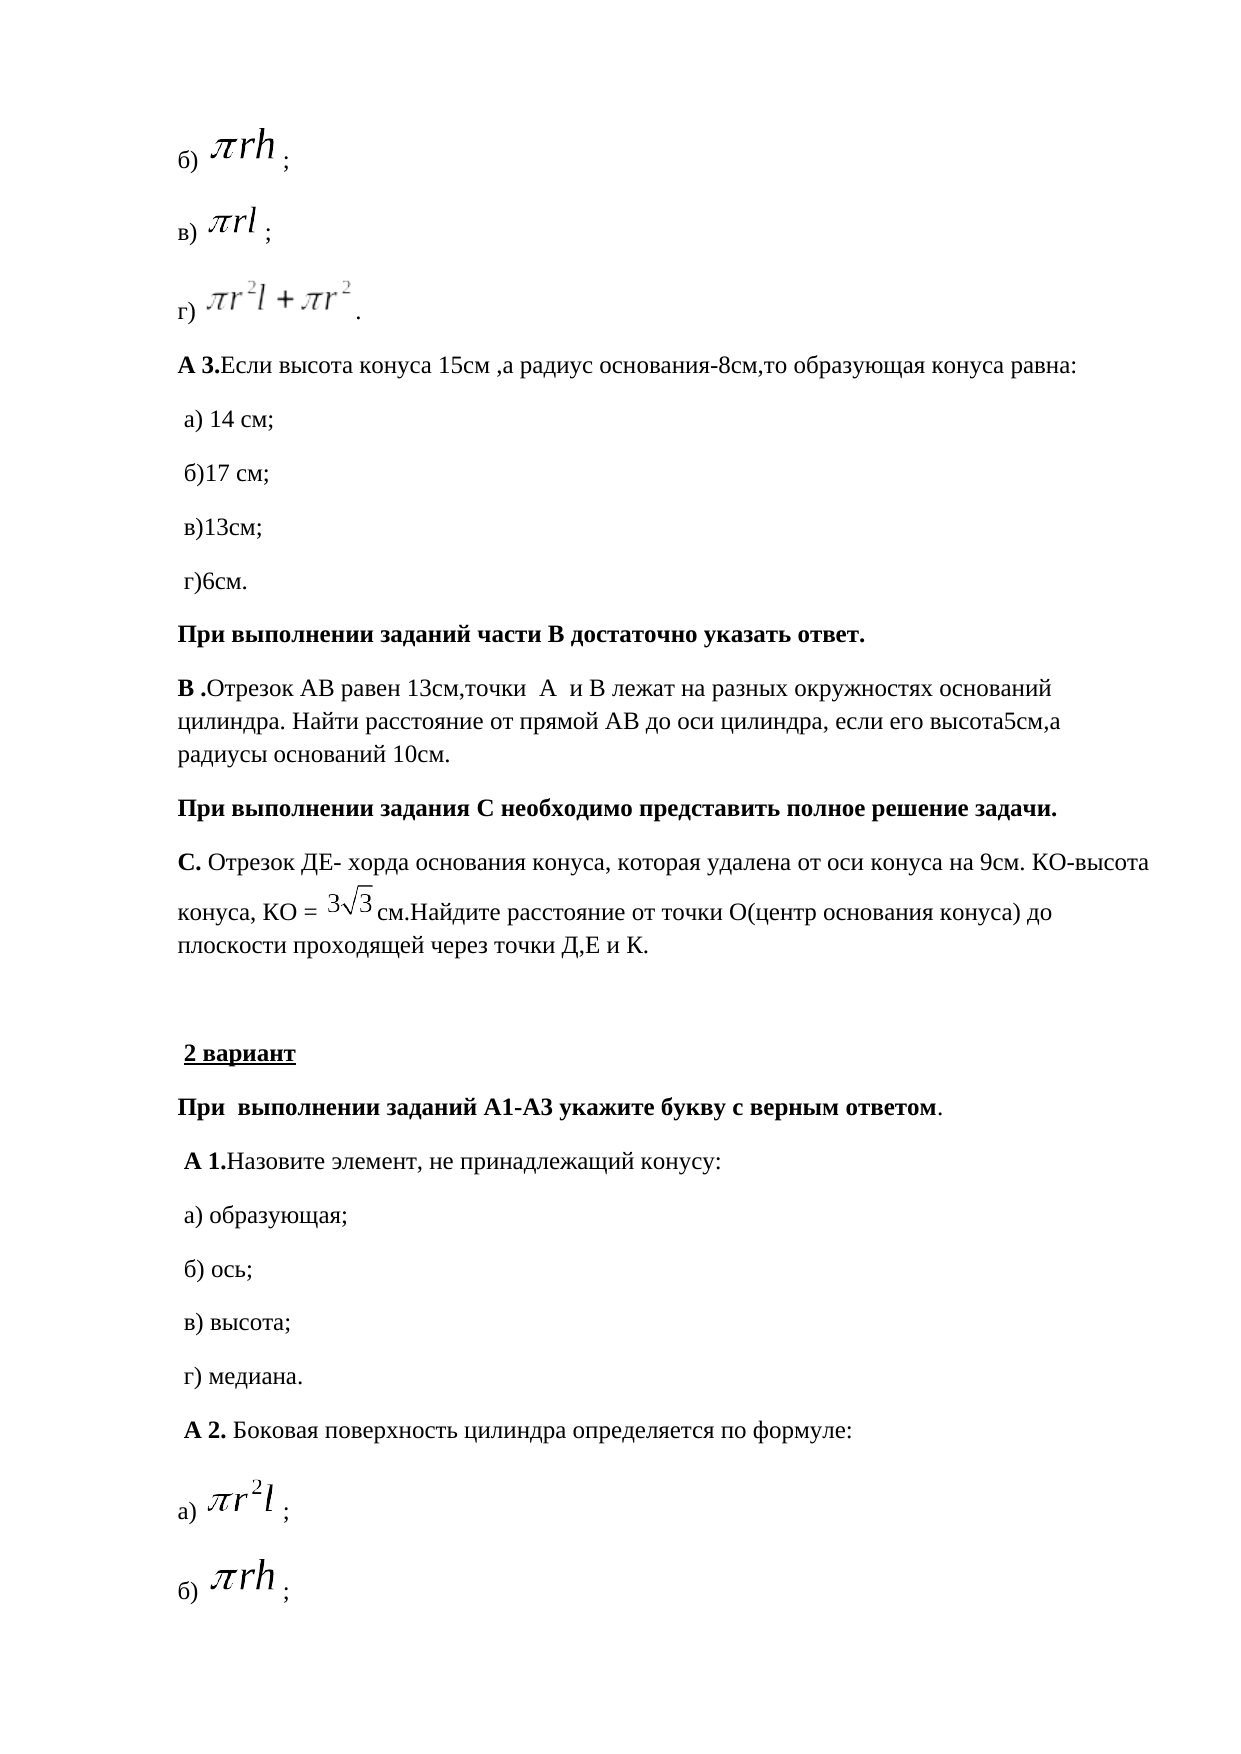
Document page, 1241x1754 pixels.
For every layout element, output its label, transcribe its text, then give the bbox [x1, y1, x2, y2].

text При выполнении заданий части В достаточно указать ответ. [177, 619, 1152, 648]
text в)13см; [177, 512, 1152, 541]
text а) образующая; [177, 1200, 1152, 1228]
text б) ; [177, 1549, 1152, 1605]
text б) ; [177, 118, 1152, 173]
text А 2. Боковая поверхность цилиндра определяется по формуле: [177, 1415, 1152, 1444]
text С. Отрезок ДЕ- хорда основания конуса, которая удалена от оси конуса на 9см. КО-высота конуса, КО = см.Найдите расстояние от точки О(центр основания конуса) до плоскости проходящей через точки Д,Е и К. [177, 847, 1152, 959]
text б) ось; [177, 1254, 1152, 1282]
text При выполнении задания С необходимо представить полное решение задачи. [177, 793, 1152, 822]
text в) ; [177, 199, 1152, 246]
text А 3.Если высота конуса 15см ,а радиус основания-8см,то образующая конуса равна: [177, 350, 1152, 379]
text 2 вариант [177, 1038, 1152, 1067]
text При выполнении заданий А1-А3 укажите букву с верным ответом. [177, 1092, 1152, 1121]
text г) . [177, 271, 1152, 325]
text а) ; [177, 1469, 1152, 1524]
text г) медиана. [177, 1361, 1152, 1390]
text А 1.Назовите элемент, не принадлежащий конусу: [177, 1146, 1152, 1175]
text б); [177, 458, 1152, 487]
text в) высота; [177, 1307, 1152, 1336]
text а) ; [177, 404, 1152, 433]
text В .Отрезок АВ равен 13см,точки А и В лежат на разных окружностях оснований цилиндра. Найти расстояние от прямой АВ до оси цилиндра, если его высота5см,а радиусы оснований 10см. [177, 673, 1152, 768]
text г)6см. [177, 566, 1152, 594]
